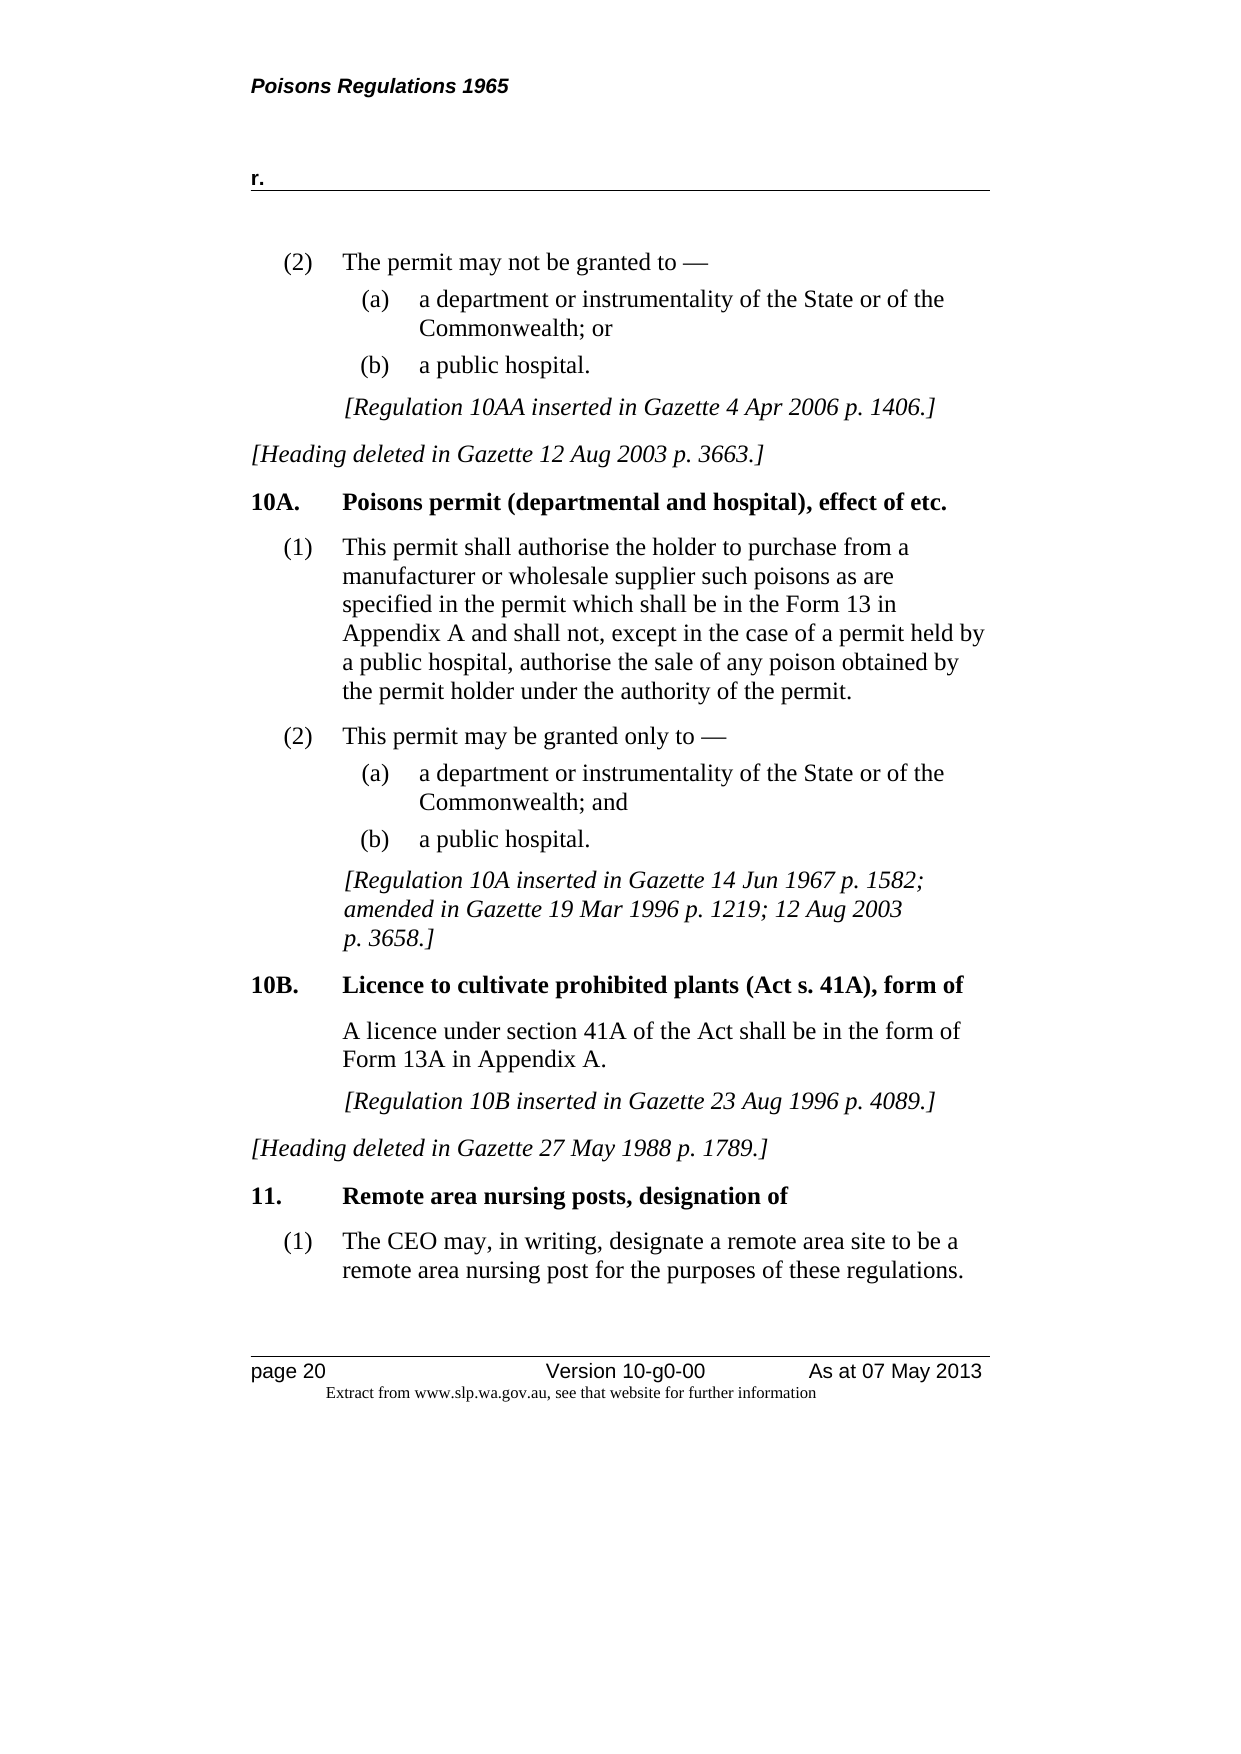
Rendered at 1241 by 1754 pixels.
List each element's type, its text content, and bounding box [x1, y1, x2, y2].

subtitle 10A. Poisons permit (departmental and hospital), effect of etc. [251, 487, 990, 515]
text (2) This permit may be granted only to — [251, 721, 990, 750]
text A licence under section 41A of the Act shall be in the form of Form 13A in Appendix A. [251, 1016, 990, 1073]
text [Regulation 10AA inserted in Gazette 4 Apr 2006 p. 1406.] [251, 392, 990, 420]
text (1) This permit shall authorise the holder to purchase from a manufacturer or wholesale supplier such poisons as are specified in the permit which shall be in the Form 13 in Appendix A and shall not, except in the case of a permit held by a public hospital, authorise the sale of any poison obtained by the permit holder under the authority of the permit. [251, 532, 990, 704]
subtitle 10B. Licence to cultivate prohibited plants (Act s. 41A), form of [251, 970, 990, 999]
text (a) a department or instrumentality of the State or of the Commonwealth; and [251, 758, 990, 816]
text [Regulation 10A inserted in Gazette 14 Jun 1967 p. 1582; amended in Gazette 19 Mar 1996 p. 1219; 12 Aug 2003 p. 3658.] [251, 865, 990, 952]
text (b) a public hospital. [251, 350, 990, 379]
text [Heading deleted in Gazette 27 May 1988 p. 1789.] [251, 1133, 990, 1162]
text (b) a public hospital. [251, 824, 990, 853]
text (1) The CEO may, in writing, designate a remote area site to be a remote area nursing post for the purposes of these regulations. [251, 1226, 990, 1284]
text (a) a department or instrumentality of the State or of the Commonwealth; or [251, 284, 990, 342]
text [Regulation 10B inserted in Gazette 23 Aug 1996 p. 4089.] [251, 1086, 990, 1114]
text [Heading deleted in Gazette 12 Aug 2003 p. 3663.] [251, 439, 990, 468]
subtitle 11. Remote area nursing posts, designation of [251, 1181, 990, 1209]
text (2) The permit may not be granted to — [251, 247, 990, 276]
